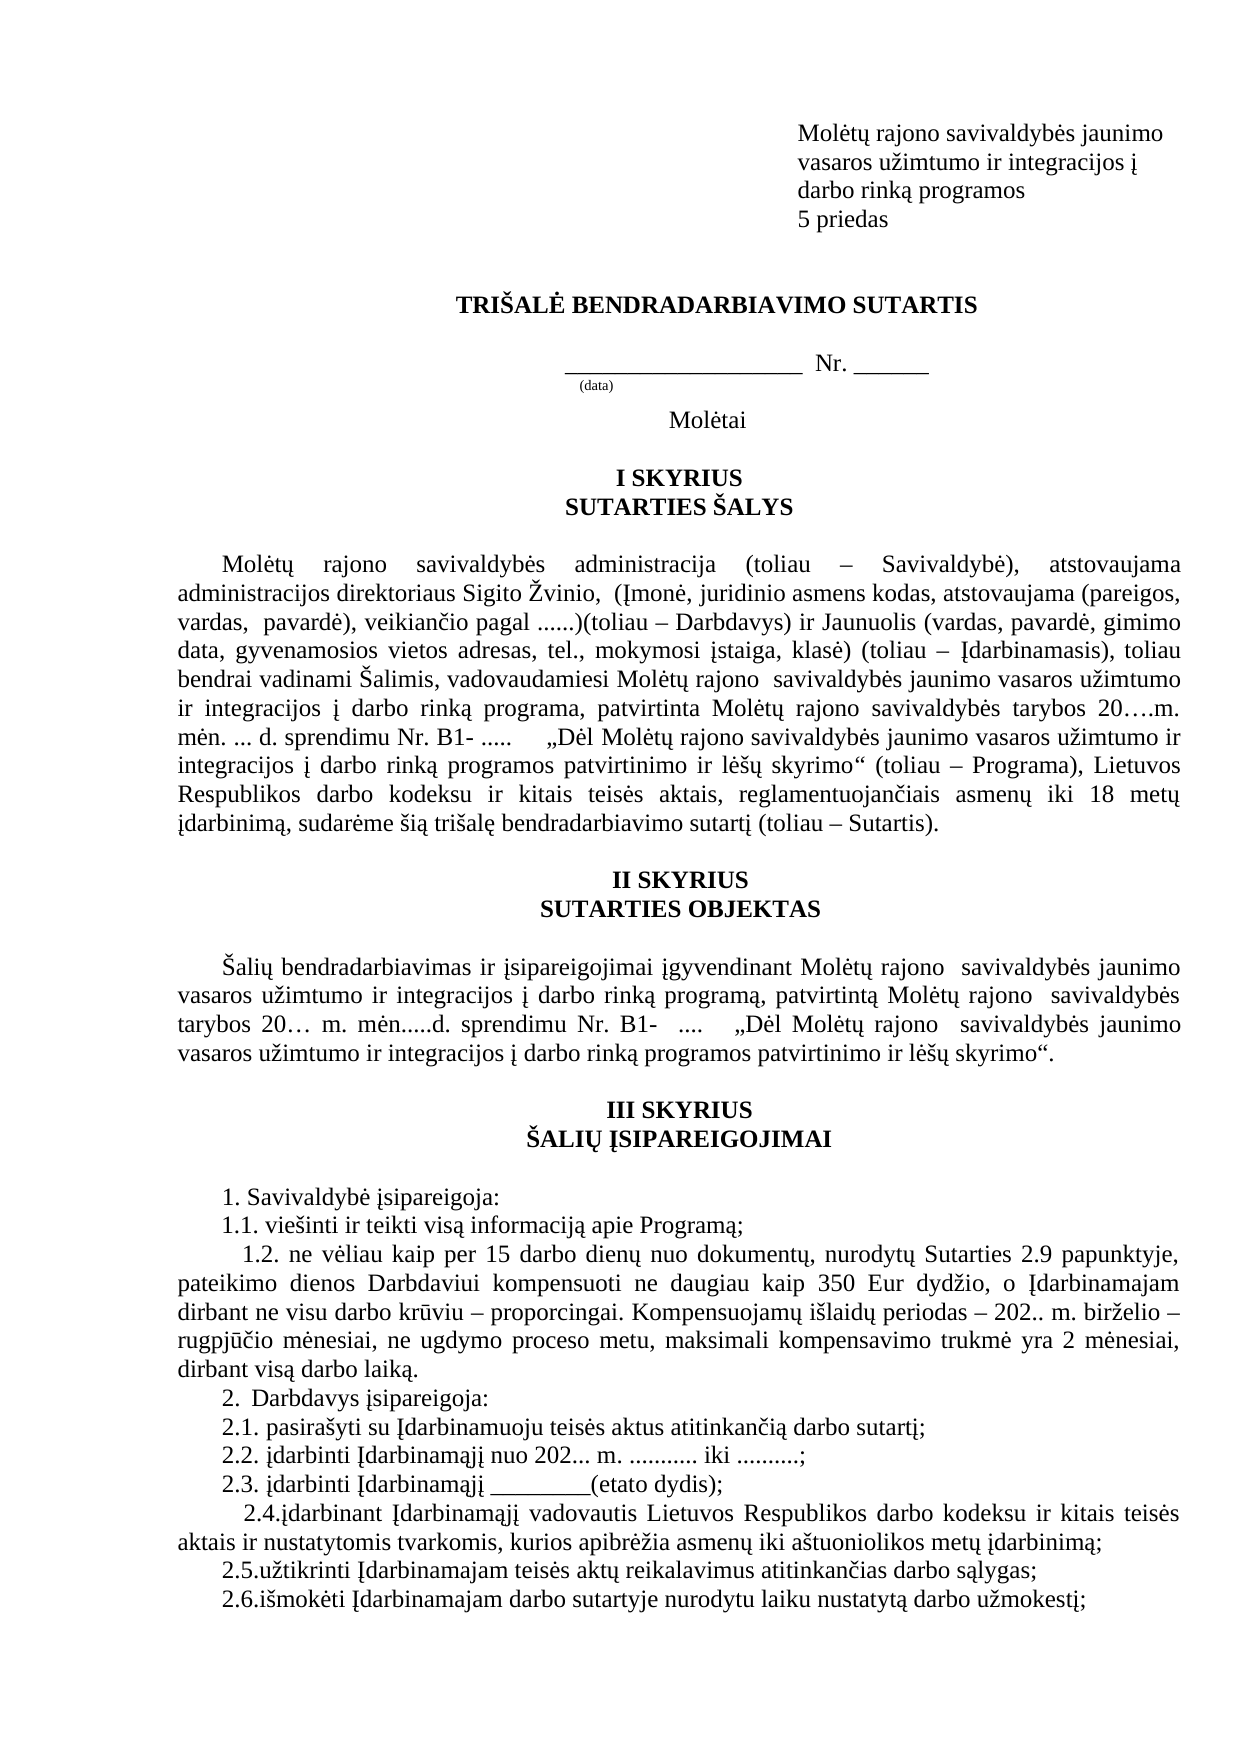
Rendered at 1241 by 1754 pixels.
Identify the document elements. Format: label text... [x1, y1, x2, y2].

text 2.4.įdarbinant Įdarbinamąjį vadovautis Lietuvos Respublikos darbo kodeksu ir kitais teisės aktais ir nustatytomis tvarkomis, kurios apibrėžia asmenų iki aštuoniolikos metų įdarbinimą; [177, 1498, 1181, 1556]
text (data) [177, 377, 1181, 406]
list Darbdavys įsipareigoja: [222, 1383, 1181, 1412]
list Molėtų rajono savivaldybės administracija (toliau – Savivaldybė), atstovaujama administracijos direktoriaus Sigito Žvinio, (Įmonė, juridinio asmens kodas, atstovaujama (pareigos, vardas, pavardė), veikiančio pagal ......)(toliau – Darbdavys) ir Jaunuolis (vardas, pavardė, gimimo data, gyvenamosios vietos adresas, tel., mokymosi įstaiga, klasė) (toliau – Įdarbinamasis), toliau bendrai vadinami Šalimis, vadovaudamiesi Molėtų rajono savivaldybės jaunimo vasaros užimtumo ir integracijos į darbo rinką programa, patvirtinta Molėtų rajono savivaldybės tarybos 20….m. mėn. ... d. sprendimu Nr. B1- ..... „Dėl Molėtų rajono savivaldybės jaunimo vasaros užimtumo ir integracijos į darbo rinką programos patvirtinimo ir lėšų skyrimo“ (toliau – Programa), Lietuvos Respublikos darbo kodeksu ir kitais teisės aktais, reglamentuojančiais asmenų iki 18 metų įdarbinimą, sudarėme šią trišalę bendradarbiavimo sutartį (toliau – Sutartis). [177, 549, 1181, 837]
list įdarbinti Įdarbinamąjį nuo 202... m. ........... iki ..........; [222, 1441, 1181, 1469]
text ___________________ Nr. ______ [177, 348, 1181, 377]
list II SKYRIUS [179, 866, 1181, 894]
text Molėtų rajono savivaldybės jaunimo vasaros užimtumo ir integracijos į darbo rinką programos [797, 118, 1181, 204]
list įdarbinti Įdarbinamąjį ________(etato dydis); [222, 1469, 1181, 1498]
text 2.6.išmokėti Įdarbinamajam darbo sutartyje nurodytu laiku nustatytą darbo užmokestį; [222, 1584, 1181, 1613]
text 2.5.užtikrinti Įdarbinamajam teisės aktų reikalavimus atitinkančias darbo sąlygas; [222, 1556, 1181, 1584]
list SUTARTIES ŠALYS [177, 492, 1181, 521]
list 1.1. viešinti ir teikti visą informaciją apie Programą; [177, 1211, 1181, 1239]
text TRIŠALĖ BENDRADARBIAVIMO SUTARTIS [177, 291, 1181, 319]
list I SKYRIUS [177, 463, 1181, 492]
list 1.2. ne vėliau kaip per 15 darbo dienų nuo dokumentų, nurodytų Sutarties 2.9 papunktyje, pateikimo dienos Darbdaviui kompensuoti ne daugiau kaip 350 Eur dydžio, o Įdarbinamajam dirbant ne visu darbo krūviu – proporcingai. Kompensuojamų išlaidų periodas – 202.. m. birželio – rugpjūčio mėnesiai, ne ugdymo proceso metu, maksimali kompensavimo trukmė yra 2 mėnesiai, dirbant visą darbo laiką. [177, 1239, 1181, 1383]
text Molėtai [177, 406, 1181, 434]
list 1. Savivaldybė įsipareigoja: [177, 1182, 1181, 1211]
list SUTARTIES OBJEKTAS [177, 894, 1181, 923]
list pasirašyti su Įdarbinamuoju teisės aktus atitinkančią darbo sutartį; [222, 1412, 1181, 1441]
list III SKYRIUS [177, 1096, 1181, 1124]
text 5 priedas [797, 204, 1181, 233]
list ŠALIŲ ĮSIPAREIGOJIMAI [177, 1124, 1181, 1153]
list Šalių bendradarbiavimas ir įsipareigojimai įgyvendinant Molėtų rajono savivaldybės jaunimo vasaros užimtumo ir integracijos į darbo rinką programą, patvirtintą Molėtų rajono savivaldybės tarybos 20… m. mėn.....d. sprendimu Nr. B1- .... „Dėl Molėtų rajono savivaldybės jaunimo vasaros užimtumo ir integracijos į darbo rinką programos patvirtinimo ir lėšų skyrimo“. [177, 952, 1181, 1067]
